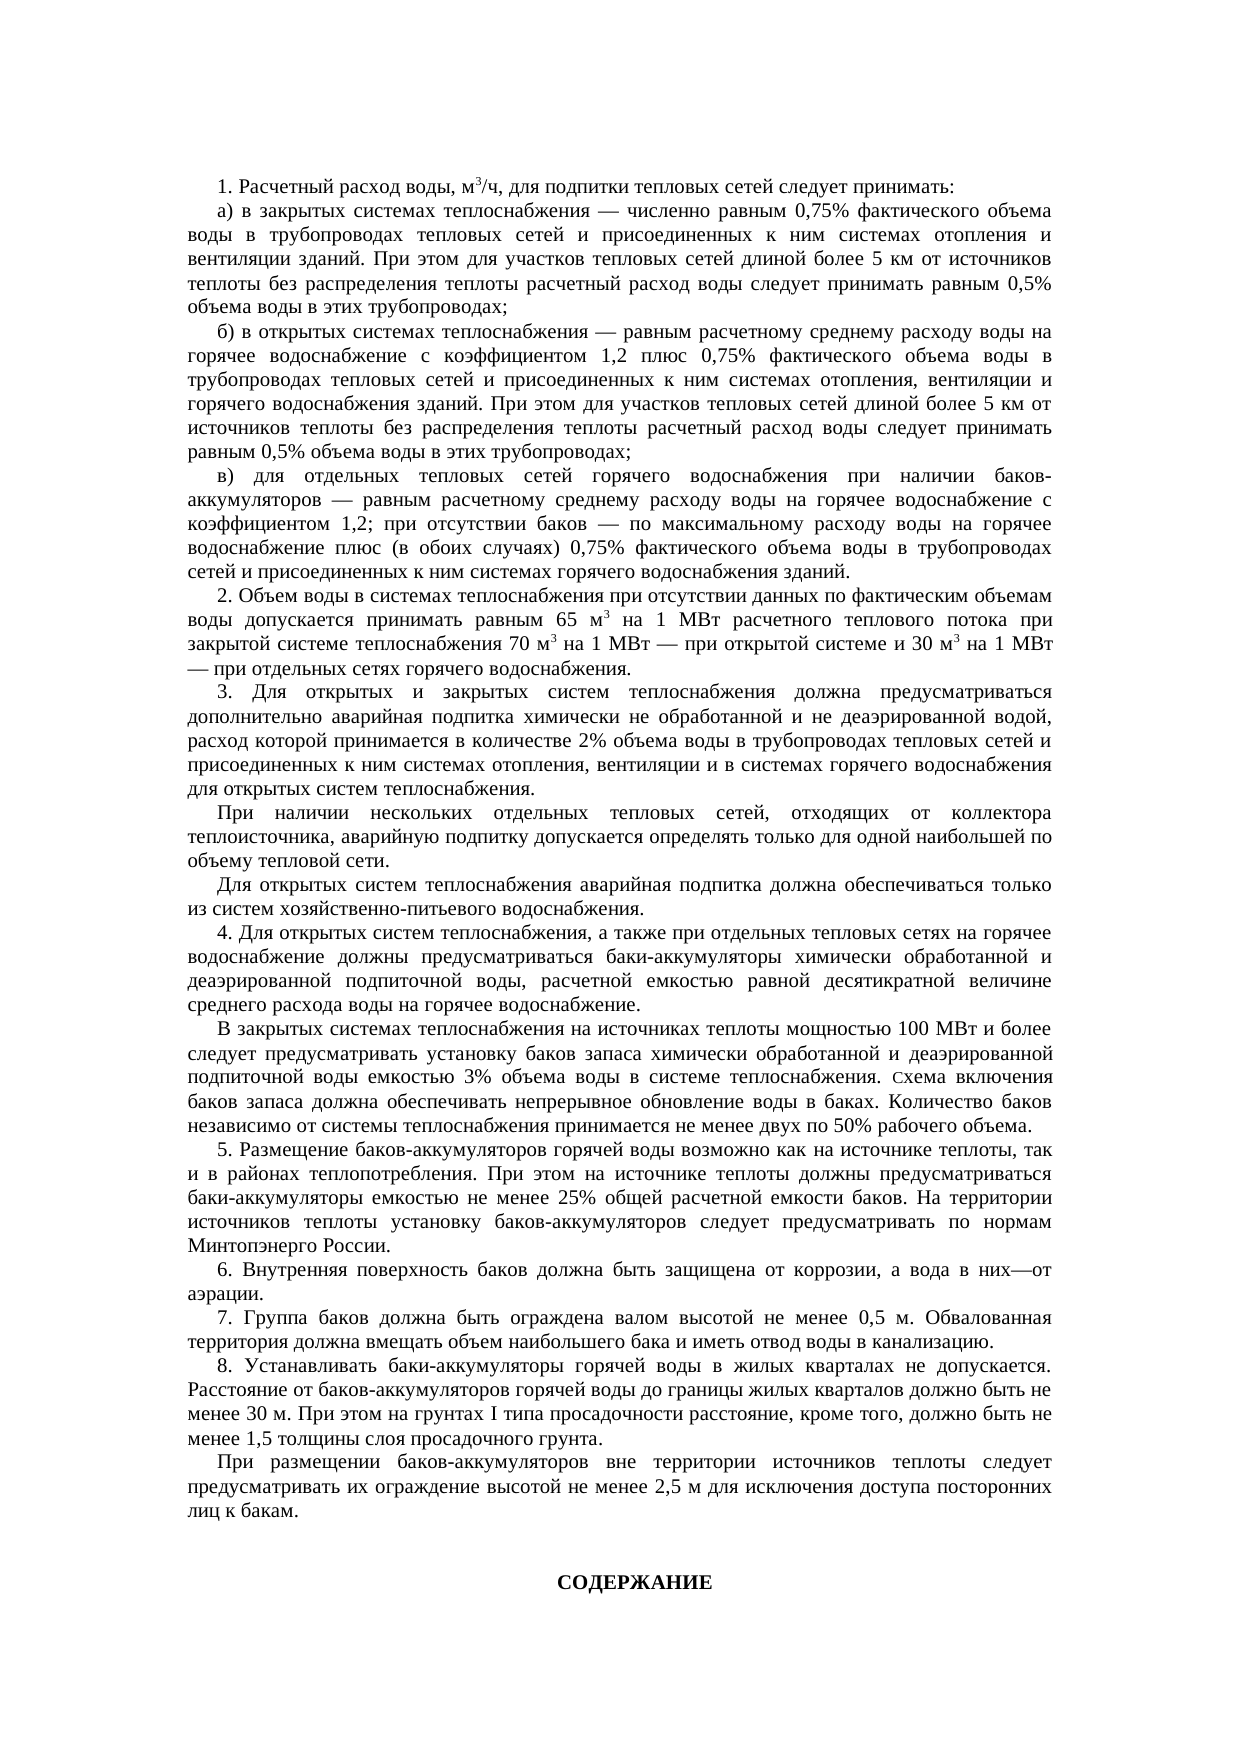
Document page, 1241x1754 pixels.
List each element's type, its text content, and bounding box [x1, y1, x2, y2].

text 2. Объем воды в системах теплоснабжения при отсутствии данных по фактическим объемам воды допускается принимать равным 65 м3 на 1 МВт расчетного теплового потока при закрытой системе теплоснабжения 70 м3 на 1 МВт — при открытой системе и 30 м3 на 1 МВт — при отдельных сетях горячего водоснабжения. [187, 583, 1053, 679]
text СОДЕРЖАНИЕ [187, 1570, 1053, 1594]
text в) для отдельных тепловых сетей горячего водоснабжения при наличии баков-аккумуляторов — равным расчетному среднему расходу воды на горячее водоснабжение с коэффициентом 1,2; при отсутствии баков — по максимальному расходу воды на горячее водоснабжение плюс (в обоих случаях) 0,75% фактического объема воды в трубопроводах сетей и присоединенных к ним системах горячего водоснабжения зданий. [187, 463, 1053, 583]
text 5. Размещение баков-аккумуляторов горячей воды возможно как на источнике теплоты, так и в районах теплопотребления. При этом на источнике теплоты должны предусматриваться баки-аккумуляторы емкостью не менее 25% общей расчетной емкости баков. На территории источников теплоты установку баков-аккумуляторов следует предусматривать по нормам Минтопэнерго России. [187, 1137, 1053, 1257]
text 8. Устанавливать баки-аккумуляторы горячей воды в жилых кварталах не допускается. Расстояние от баков-аккумуляторов горячей воды до границы жилых кварталов должно быть не менее 30 м. При этом на грунтах I типа просадочности расстояние, кроме того, должно быть не менее 1,5 толщины слоя просадочного грунта. [187, 1353, 1053, 1449]
text При наличии нескольких отдельных тепловых сетей, отходящих от коллектора теплоисточника, аварийную подпитку допускается определять только для одной наибольшей по объему тепловой сети. [187, 800, 1053, 872]
text При размещении баков-аккумуляторов вне территории источников теплоты следует предусматривать их ограждение высотой не менее 2,5 м для исключения доступа посторонних лиц к бакам. [187, 1449, 1053, 1522]
text б) в открытых системах теплоснабжения — равным расчетному среднему расходу воды на горячее водоснабжение с коэффициентом 1,2 плюс 0,75% фактического объема воды в трубопроводах тепловых сетей и присоединенных к ним системах отопления, вентиляции и горячего водоснабжения зданий. При этом для участков тепловых сетей длиной более 5 км от источников теплоты без распределения теплоты расчетный расход воды следует принимать равным 0,5% объема воды в этих трубопроводах; [187, 318, 1053, 463]
text 3. Для открытых и закрытых систем теплоснабжения должна предусматриваться дополнительно аварийная подпитка химически не обработанной и не деаэрированной водой, расход которой принимается в количестве 2% объема воды в трубопроводах тепловых сетей и присоединенных к ним системах отопления, вентиляции и в системах горячего водоснабжения для открытых систем теплоснабжения. [187, 679, 1053, 800]
text В закрытых системах теплоснабжения на источниках теплоты мощностью 100 МВт и более следует предусматривать установку баков запаса химически обработанной и деаэрированной подпиточной воды емкостью 3% объема воды в системе теплоснабжения. схема включения баков запаса должна обеспечивать непрерывное обновление воды в баках. Количество баков независимо от системы теплоснабжения принимается не менее двух по 50% рабочего объема. [187, 1016, 1053, 1137]
text Для открытых систем теплоснабжения аварийная подпитка должна обеспечиваться только из систем хозяйственно-питьевого водоснабжения. [187, 872, 1053, 920]
text 7. Группа баков должна быть ограждена валом высотой не менее 0,5 м. Обвалованная территория должна вмещать объем наибольшего бака и иметь отвод воды в канализацию. [187, 1305, 1053, 1353]
text 6. Внутренняя поверхность баков должна быть защищена от коррозии, а вода в них—от аэрации. [187, 1257, 1053, 1305]
text 1. Расчетный расход воды, м3/ч, для подпитки тепловых сетей следует принимать: [187, 174, 1053, 198]
text 4. Для открытых систем теплоснабжения, а также при отдельных тепловых сетях на горячее водоснабжение должны предусматриваться баки-аккумуляторы химически обработанной и деаэрированной подпиточной воды, расчетной емкостью равной десятикратной величине среднего расхода воды на горячее водоснабжение. [187, 920, 1053, 1016]
text а) в закрытых системах теплоснабжения — численно равным 0,75% фактического объема воды в трубопроводах тепловых сетей и присоединенных к ним системах отопления и вентиляции зданий. При этом для участков тепловых сетей длиной более 5 км от источников теплоты без распределения теплоты расчетный расход воды следует принимать равным 0,5% объема воды в этих трубопроводах; [187, 198, 1053, 318]
